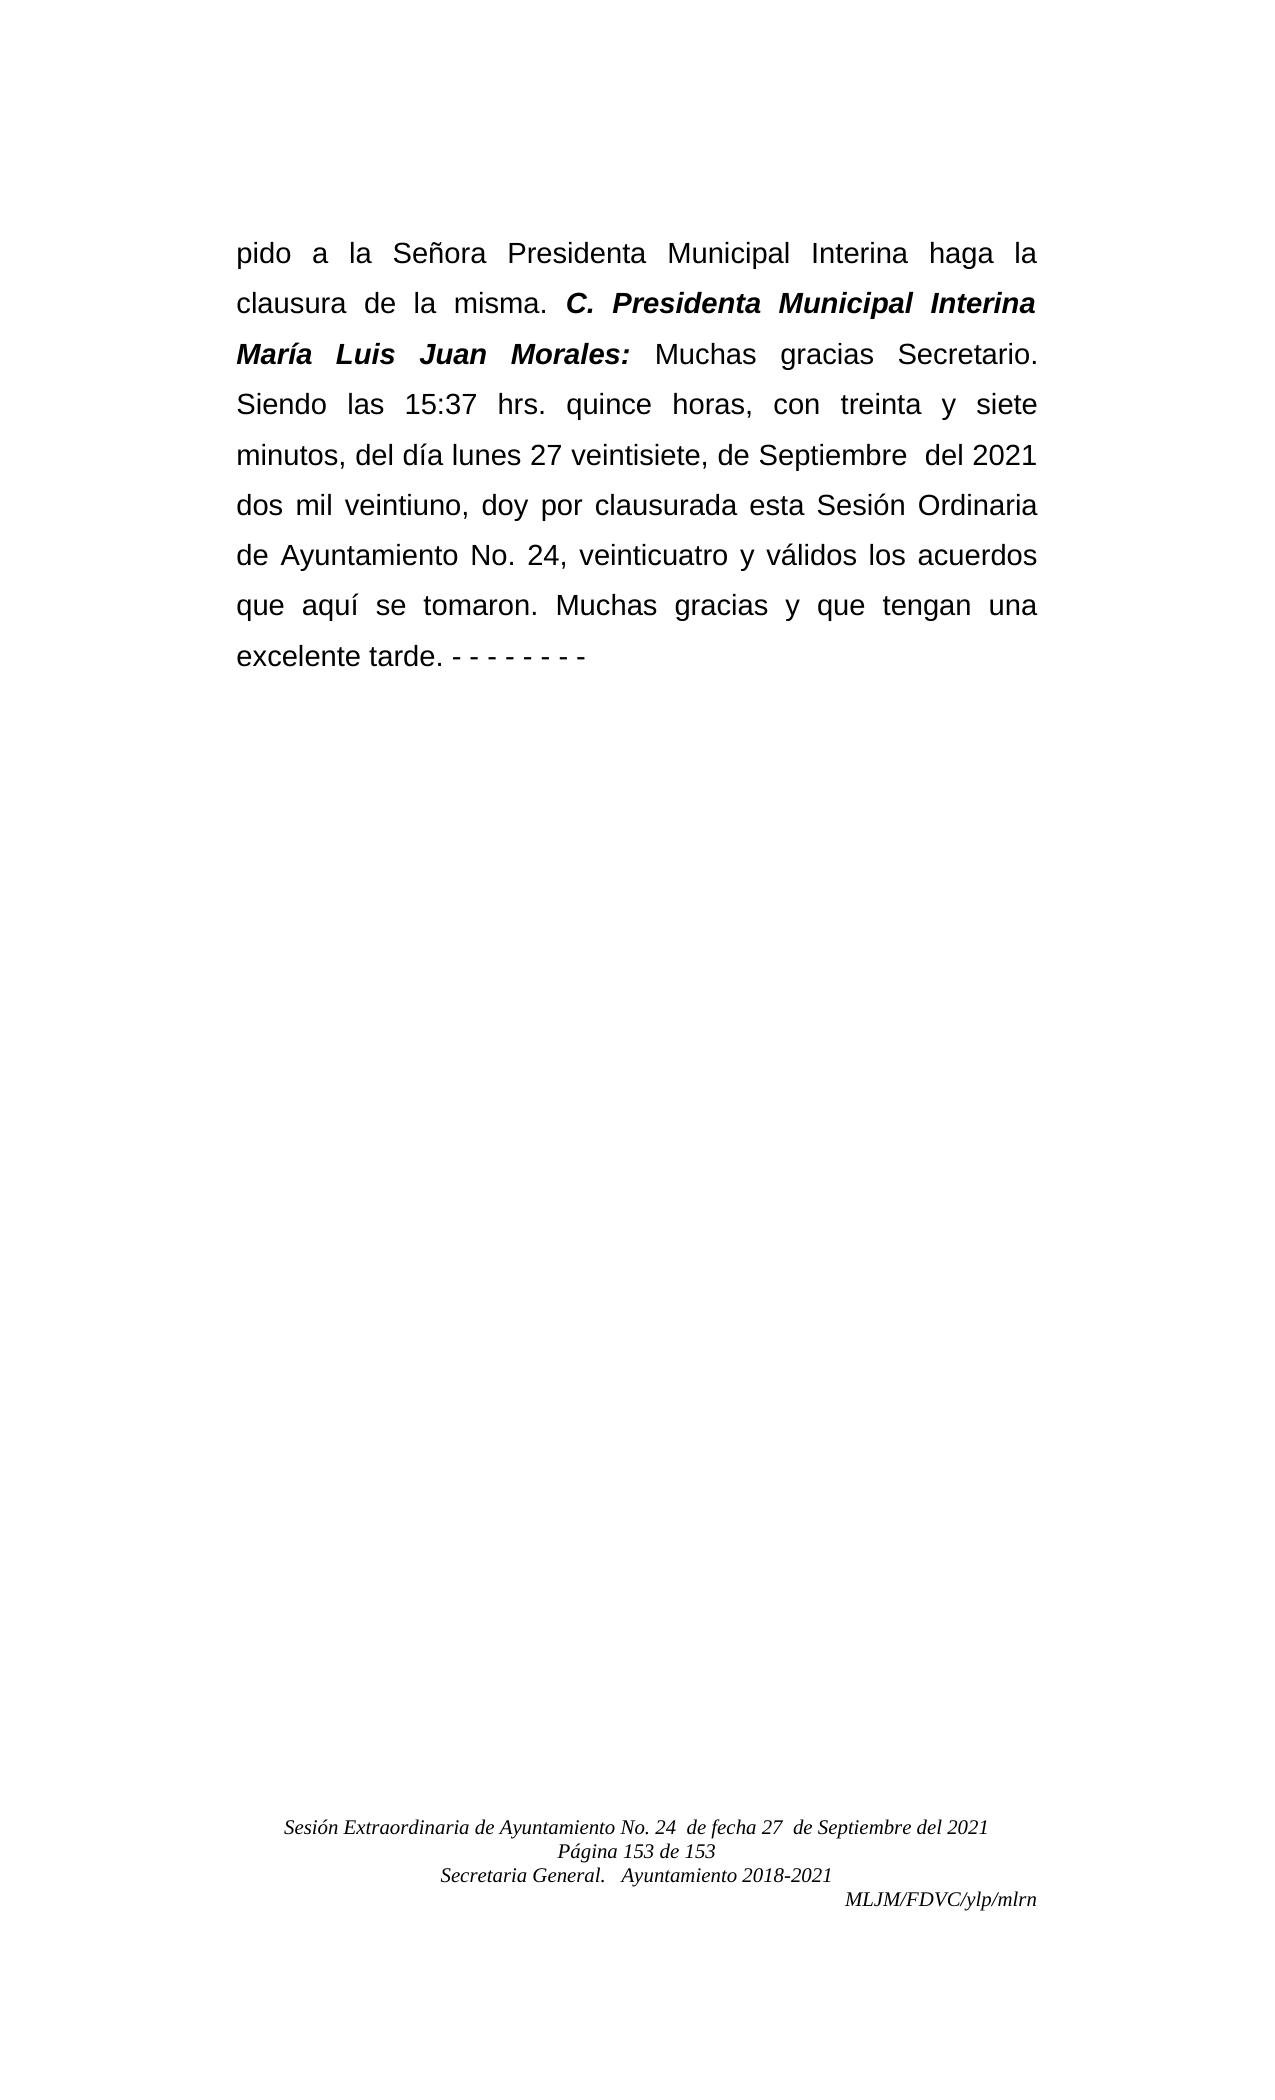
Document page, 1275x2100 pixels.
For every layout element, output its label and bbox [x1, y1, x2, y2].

text [236, 236, 1039, 672]
